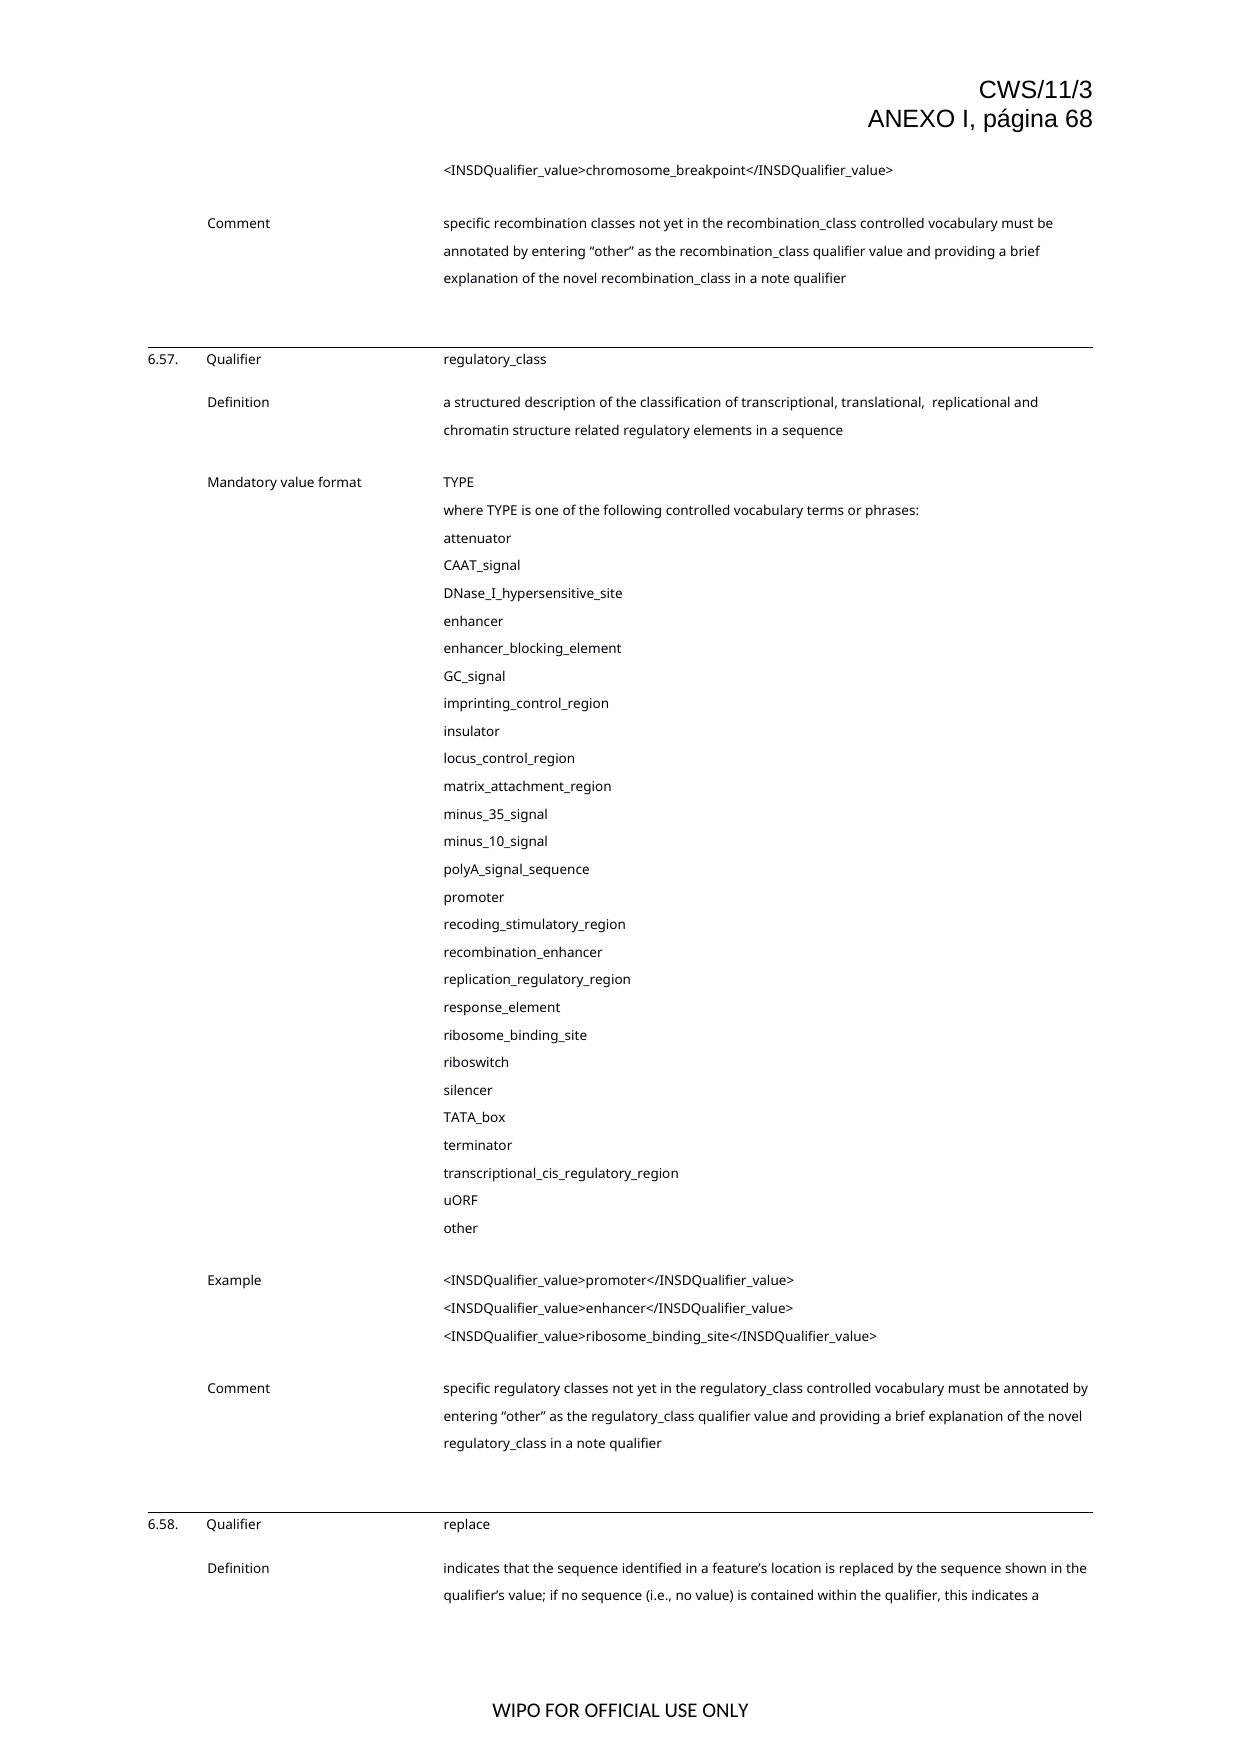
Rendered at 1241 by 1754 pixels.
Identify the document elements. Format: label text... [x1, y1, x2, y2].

text TATA_box [443, 1108, 1093, 1127]
text riboswitch [443, 1053, 1093, 1072]
text recombination_enhancer [443, 943, 1093, 961]
text <INSDQualifier_value>ribosome_binding_site</INSDQualifier_value> [443, 1327, 1093, 1345]
text Definition a structured description of the classification of transcriptional, translational, replicational and chromatin structure related regulatory elements in a sequence [207, 393, 1093, 439]
text Example <INSDQualifier_value>promoter</INSDQualifier_value> [207, 1271, 1093, 1290]
text polyA_signal_sequence [443, 860, 1093, 878]
text ribosome_binding_site [443, 1026, 1093, 1044]
text response_element [443, 998, 1093, 1016]
text locus_control_region [443, 749, 1093, 768]
text <INSDQualifier_value>enhancer</INSDQualifier_value> [443, 1299, 1093, 1317]
text recoding_stimulatory_region [443, 915, 1093, 933]
text CAAT_signal [443, 556, 1093, 575]
text Mandatory value format TYPE where TYPE is one of the following controlled vocabulary terms or phrases: [207, 473, 1093, 519]
text enhancer [443, 611, 1093, 630]
text insulator [443, 722, 1093, 740]
text attenuator [443, 529, 1093, 547]
text promoter [443, 887, 1093, 906]
text transcriptional_cis_regulatory_region [443, 1163, 1093, 1182]
text matrix_attachment_region [443, 777, 1093, 796]
text Qualifier regulatory_class [148, 348, 1093, 368]
text silencer [443, 1081, 1093, 1099]
text minus_10_signal [443, 832, 1093, 851]
text uORF [443, 1191, 1093, 1209]
text Comment specific regulatory classes not yet in the regulatory_class controlled vocabulary must be annotated by entering “other” as the regulatory_class qualifier value and providing a brief explanation of the novel regulatory_class in a note qualifier [207, 1379, 1093, 1453]
text enhancer_blocking_element [443, 639, 1093, 657]
text GC_signal [443, 667, 1093, 685]
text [207, 1558, 1093, 1604]
text Comment specific recombination classes not yet in the recombination_class controlled vocabulary must be annotated by entering “other” as the recombination_class qualifier value and providing a brief explanation of the novel recombination_class in a note qualifier [207, 214, 1093, 287]
text Qualifier replace [148, 1513, 1093, 1533]
text replication_regulatory_region [443, 970, 1093, 989]
text terminator [443, 1136, 1093, 1154]
text minus_35_signal [443, 805, 1093, 823]
text other [443, 1219, 1093, 1237]
text <INSDQualifier_value>chromosome_breakpoint</INSDQualifier_value> [443, 161, 1093, 180]
text imprinting_control_region [443, 694, 1093, 713]
text DNase_I_hypersensitive_site [443, 584, 1093, 602]
